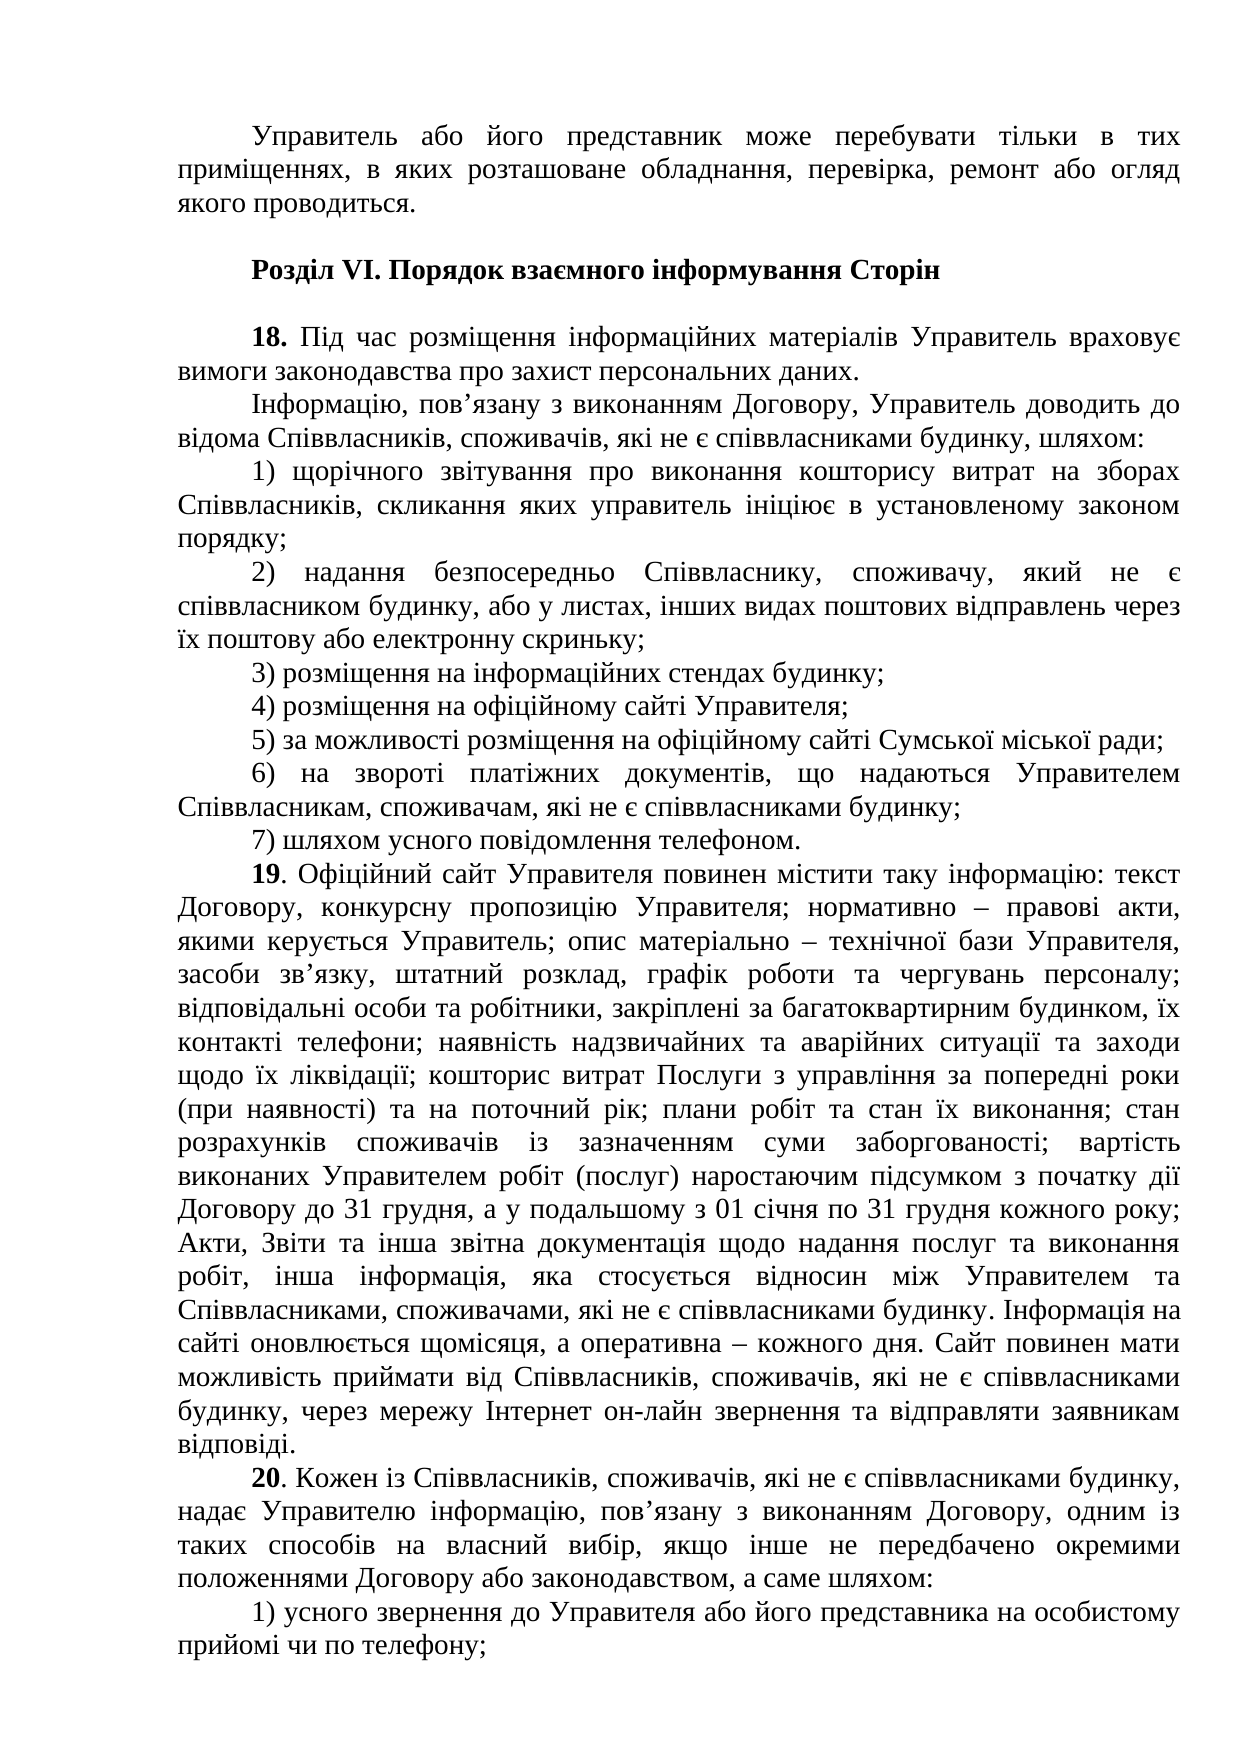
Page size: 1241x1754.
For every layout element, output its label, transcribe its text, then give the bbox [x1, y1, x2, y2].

text 18. Під час розміщення інформаційних матеріалів Управитель враховує вимоги законодавства про захист персональних даних. [177, 319, 1181, 386]
text 6) на звороті платіжних документів, що надаються Управителем Співвласникам, споживачам, які не є співвласниками будинку; [177, 755, 1181, 822]
text 4) розміщення на офіційному сайті Управителя; [177, 688, 1181, 722]
text 19. Офіційний сайт Управителя повинен містити таку інформацію: текст Договору, конкурсну пропозицію Управителя; нормативно – правові акти, якими керується Управитель; опис матеріально – технічної бази Управителя, засоби зв’язку, штатний розклад, графік роботи та чергувань персоналу; відповідальні особи та робітники, закріплені за багатоквартирним будинком, їх контакті телефони; наявність надзвичайних та аварійних ситуації та заходи щодо їх ліквідації; кошторис витрат Послуги з управління за попередні роки (при наявності) та на поточний рік; плани робіт та стан їх виконання; стан розрахунків споживачів із зазначенням суми заборгованості; вартість виконаних Управителем робіт (послуг) наростаючим підсумком з початку дії Договору до 31 грудня, а у подальшому з 01 січня по 31 грудня кожного року; Акти, Звіти та інша звітна документація щодо надання послуг та виконання робіт, інша інформація, яка стосується відносин між Управителем та Співвласниками, споживачами, які не є співвласниками будинку. Інформація на сайті оновлюється щомісяця, а оперативна – кожного дня. Сайт повинен мати можливість приймати від Співвласників, споживачів, які не є співвласниками будинку, через мережу Інтернет он-лайн звернення та відправляти заявникам відповіді. [177, 856, 1181, 1460]
text 7) шляхом усного повідомлення телефоном. [177, 822, 1181, 856]
text 1) усного звернення до Управителя або його представника на особистому прийомі чи по телефону; [177, 1594, 1181, 1661]
text Інформацію, пов’язану з виконанням Договору, Управитель доводить до відома Співвласників, споживачів, які не є співвласниками будинку, шляхом: [177, 386, 1181, 453]
text 5) за можливості розміщення на офіційному сайті Сумської міської ради; [177, 722, 1181, 755]
text 20. Кожен із Співвласників, споживачів, які не є співвласниками будинку, надає Управителю інформацію, пов’язану з виконанням Договору, одним із таких способів на власний вибір, якщо інше не передбачено окремими положеннями Договору або законодавством, а саме шляхом: [177, 1460, 1181, 1594]
text 2) надання безпосередньо Співвласнику, споживачу, який не є співвласником будинку, або у листах, інших видах поштових відправлень через їх поштову або електронну скриньку; [177, 554, 1181, 655]
text Розділ VІ. Порядок взаємного інформування Сторін [177, 252, 1181, 286]
text 3) розміщення на інформаційних стендах будинку; [177, 655, 1181, 688]
text 1) щорічного звітування про виконання кошторису витрат на зборах Співвласників, скликання яких управитель ініціює в установленому законом порядку; [177, 453, 1181, 554]
text Управитель або його представник може перебувати тільки в тих приміщеннях, в яких розташоване обладнання, перевірка, ремонт або огляд якого проводиться. [177, 118, 1181, 219]
